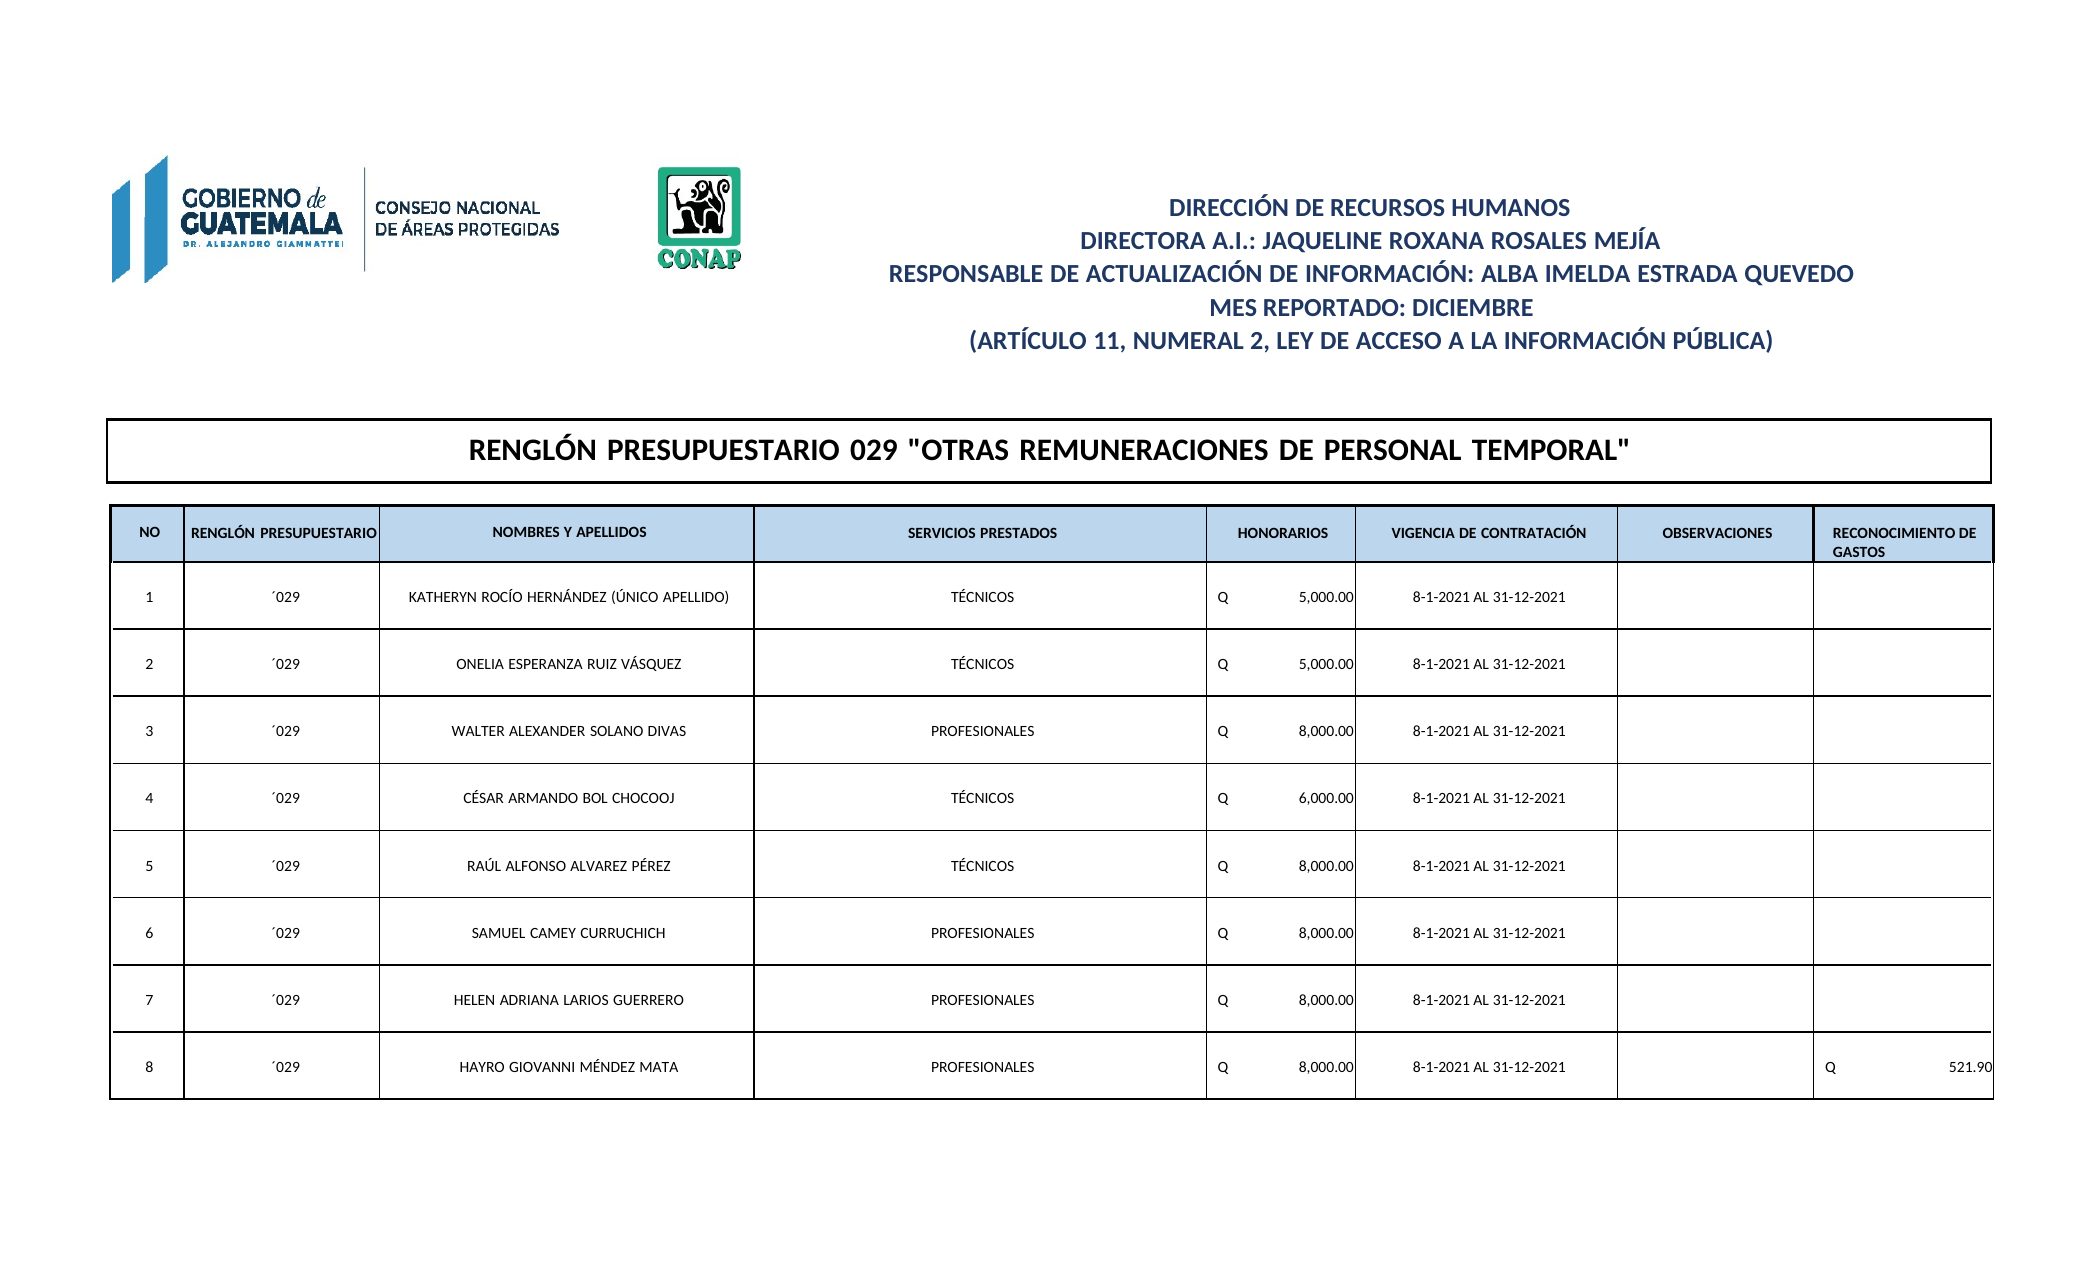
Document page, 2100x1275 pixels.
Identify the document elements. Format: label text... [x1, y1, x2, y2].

table_cell ´029 [185, 1033, 379, 1098]
table_cell [1618, 764, 1813, 830]
table_cell [1618, 630, 1813, 695]
table_cell 4 [111, 763, 183, 830]
table_cell Q [1207, 563, 1260, 628]
table_cell ONELIA ESPERANZA RUIZ VÁSQUEZ [380, 630, 753, 695]
table_cell Q [1207, 697, 1260, 762]
table_cell [1618, 563, 1813, 628]
table_cell 8,000.00 [1260, 966, 1355, 1031]
table_header HONORARIOS [1207, 507, 1355, 561]
table_cell [1814, 964, 1993, 1031]
table_cell 8,000.00 [1260, 1033, 1355, 1098]
table_header NO [112, 507, 183, 561]
table_cell 521.90 [1889, 1031, 1993, 1098]
table_cell Q [1207, 898, 1260, 964]
table_cell ´029 [185, 966, 379, 1031]
table_cell 8-1-2021 AL 31-12-2021 [1356, 898, 1617, 964]
table_cell 8 [111, 1031, 183, 1098]
table_cell PROFESIONALES [755, 898, 1206, 964]
table_cell 8-1-2021 AL 31-12-2021 [1356, 630, 1617, 695]
table_cell Q [1207, 630, 1260, 695]
table_cell 6 [111, 897, 183, 964]
table_cell ´029 [185, 898, 379, 964]
text DIRECCIÓN DE RECURSOS HUMANOS DIRECTORA A.I.: JAQUELINE ROXANA ROSALES MEJÍA [1080, 191, 1693, 256]
table_header OBSERVACIONES [1618, 507, 1812, 561]
table_cell [1618, 898, 1813, 964]
table_cell ´029 [185, 764, 379, 830]
table_cell PROFESIONALES [755, 697, 1206, 762]
table_cell [1814, 897, 1993, 964]
table_cell 8-1-2021 AL 31-12-2021 [1356, 764, 1617, 830]
table_cell 7 [111, 964, 183, 1031]
table_cell 5,000.00 [1260, 563, 1355, 628]
table_header VIGENCIA DE CONTRATACIÓN [1356, 507, 1617, 561]
table_cell 1 [111, 562, 183, 628]
table_header RECONOCIMIENTO DE GASTOS [1815, 507, 1992, 561]
table_cell Q [1207, 831, 1260, 897]
table_cell HELEN ADRIANA LARIOS GUERRERO [380, 966, 753, 1031]
table_cell TÉCNICOS [755, 764, 1206, 830]
table_cell CÉSAR ARMANDO BOL CHOCOOJ [380, 764, 753, 830]
table_cell [1814, 830, 1993, 897]
table_cell [1814, 628, 1993, 695]
table_cell WALTER ALEXANDER SOLANO DIVAS [380, 697, 753, 762]
table_cell 8-1-2021 AL 31-12-2021 [1356, 1033, 1617, 1098]
table_cell ´029 [185, 831, 379, 897]
table_cell 5,000.00 [1260, 630, 1355, 695]
table_cell ´029 [185, 630, 379, 695]
table_cell PROFESIONALES [755, 966, 1206, 1031]
table_cell [1618, 966, 1813, 1031]
table_cell TÉCNICOS [755, 630, 1206, 695]
table_cell 8-1-2021 AL 31-12-2021 [1356, 831, 1617, 897]
table_cell TÉCNICOS [755, 831, 1206, 897]
table_cell [1618, 831, 1813, 897]
table_cell [1814, 763, 1993, 830]
table_cell 8,000.00 [1260, 898, 1355, 964]
table_cell TÉCNICOS [755, 563, 1206, 628]
text (ARTÍCULO 11, NUMERAL 2, LEY DE ACCESO A LA INFORMACIÓN PÚBLICA) [887, 324, 1855, 356]
table_cell ´029 [185, 697, 379, 762]
table_cell Q [1207, 764, 1260, 830]
table_cell 6,000.00 [1260, 764, 1355, 830]
table_cell 8-1-2021 AL 31-12-2021 [1356, 563, 1617, 628]
table_cell HAYRO GIOVANNI MÉNDEZ MATA [380, 1033, 753, 1098]
table_cell Q [1207, 966, 1260, 1031]
table_cell [1618, 697, 1813, 762]
table_cell SAMUEL CAMEY CURRUCHICH [380, 898, 753, 964]
table_cell 3 [111, 695, 183, 762]
text RESPONSABLE DE ACTUALIZACIÓN DE INFORMACIÓN: ALBA IMELDA ESTRADA QUEVEDO MES REPORTADO: DICIEMBRE [887, 257, 1855, 322]
table_cell 5 [111, 830, 183, 897]
table_cell 2 [111, 628, 183, 695]
table_cell PROFESIONALES [755, 1033, 1206, 1098]
table_cell Q [1814, 1033, 1889, 1098]
table_cell ´029 [185, 563, 379, 628]
table_cell [1814, 561, 1993, 628]
table_header NOMBRES Y APELLIDOS [380, 507, 753, 561]
table_cell [1814, 695, 1993, 762]
table_cell 8,000.00 [1260, 697, 1355, 762]
table_header RENGLÓN PRESUPUESTARIO [185, 507, 379, 561]
picture [112, 155, 741, 283]
table_cell Q [1207, 1033, 1260, 1098]
table_cell 8,000.00 [1260, 831, 1355, 897]
table_cell [1618, 1033, 1813, 1098]
table_cell 8-1-2021 AL 31-12-2021 [1356, 697, 1617, 762]
table_header SERVICIOS PRESTADOS [755, 507, 1206, 561]
table_cell 8-1-2021 AL 31-12-2021 [1356, 966, 1617, 1031]
table_cell RAÚL ALFONSO ALVAREZ PÉREZ [380, 831, 753, 897]
table_cell KATHERYN ROCÍO HERNÁNDEZ (ÚNICO APELLIDO) [380, 563, 753, 628]
